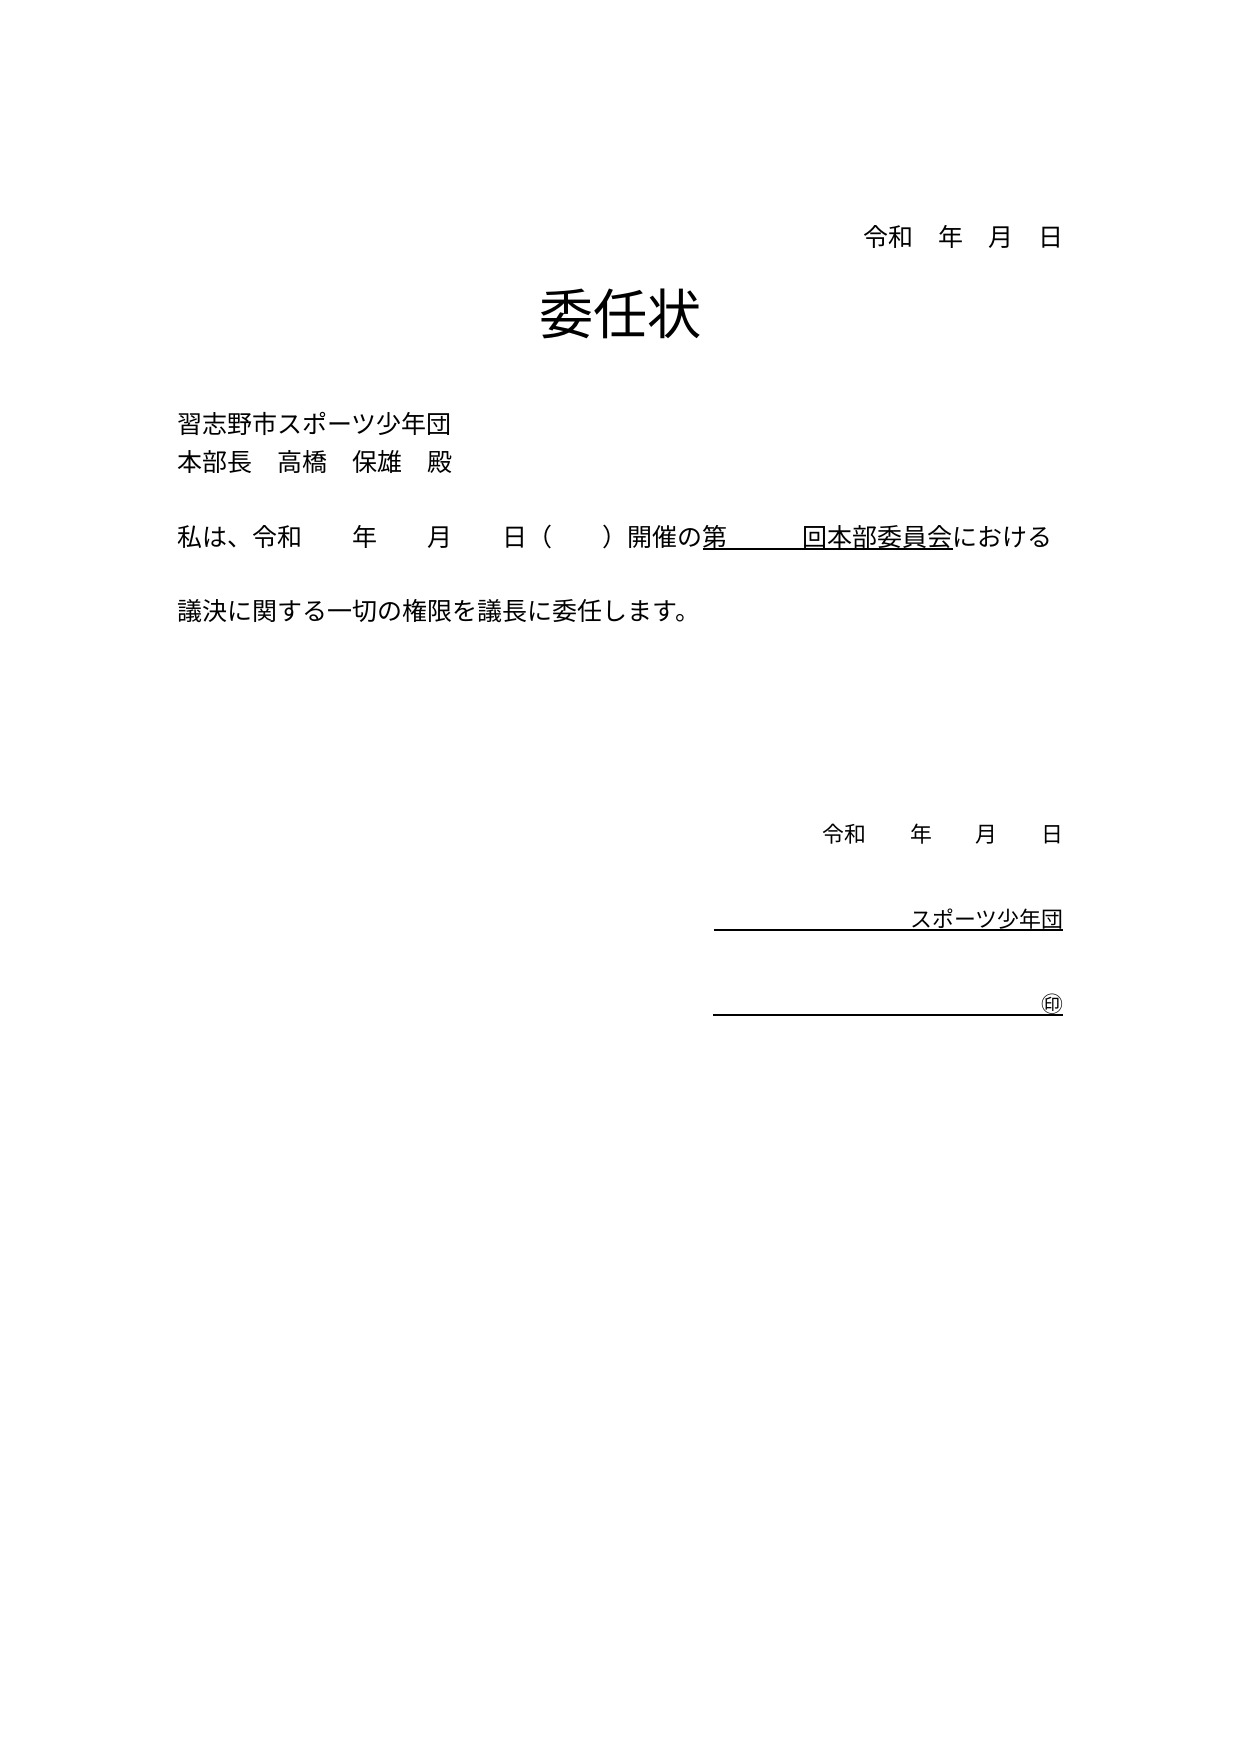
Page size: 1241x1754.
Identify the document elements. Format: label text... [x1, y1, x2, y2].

text ㊞ [177, 984, 1063, 1022]
text 令和 年 月 日 [177, 814, 1063, 852]
text 私は、令和 年 月 日（ ）開催の第 回本部委員会における [177, 517, 1063, 554]
text 委任状 [177, 254, 1063, 367]
text スポーツ少年団 [177, 899, 1063, 937]
text 本部長 高橋 保雄 殿 [177, 442, 1063, 479]
text 令和 年 月 日 [177, 217, 1063, 254]
text 議決に関する一切の権限を議長に委任します。 [177, 591, 1063, 628]
text 習志野市スポーツ少年団 [177, 404, 1063, 442]
